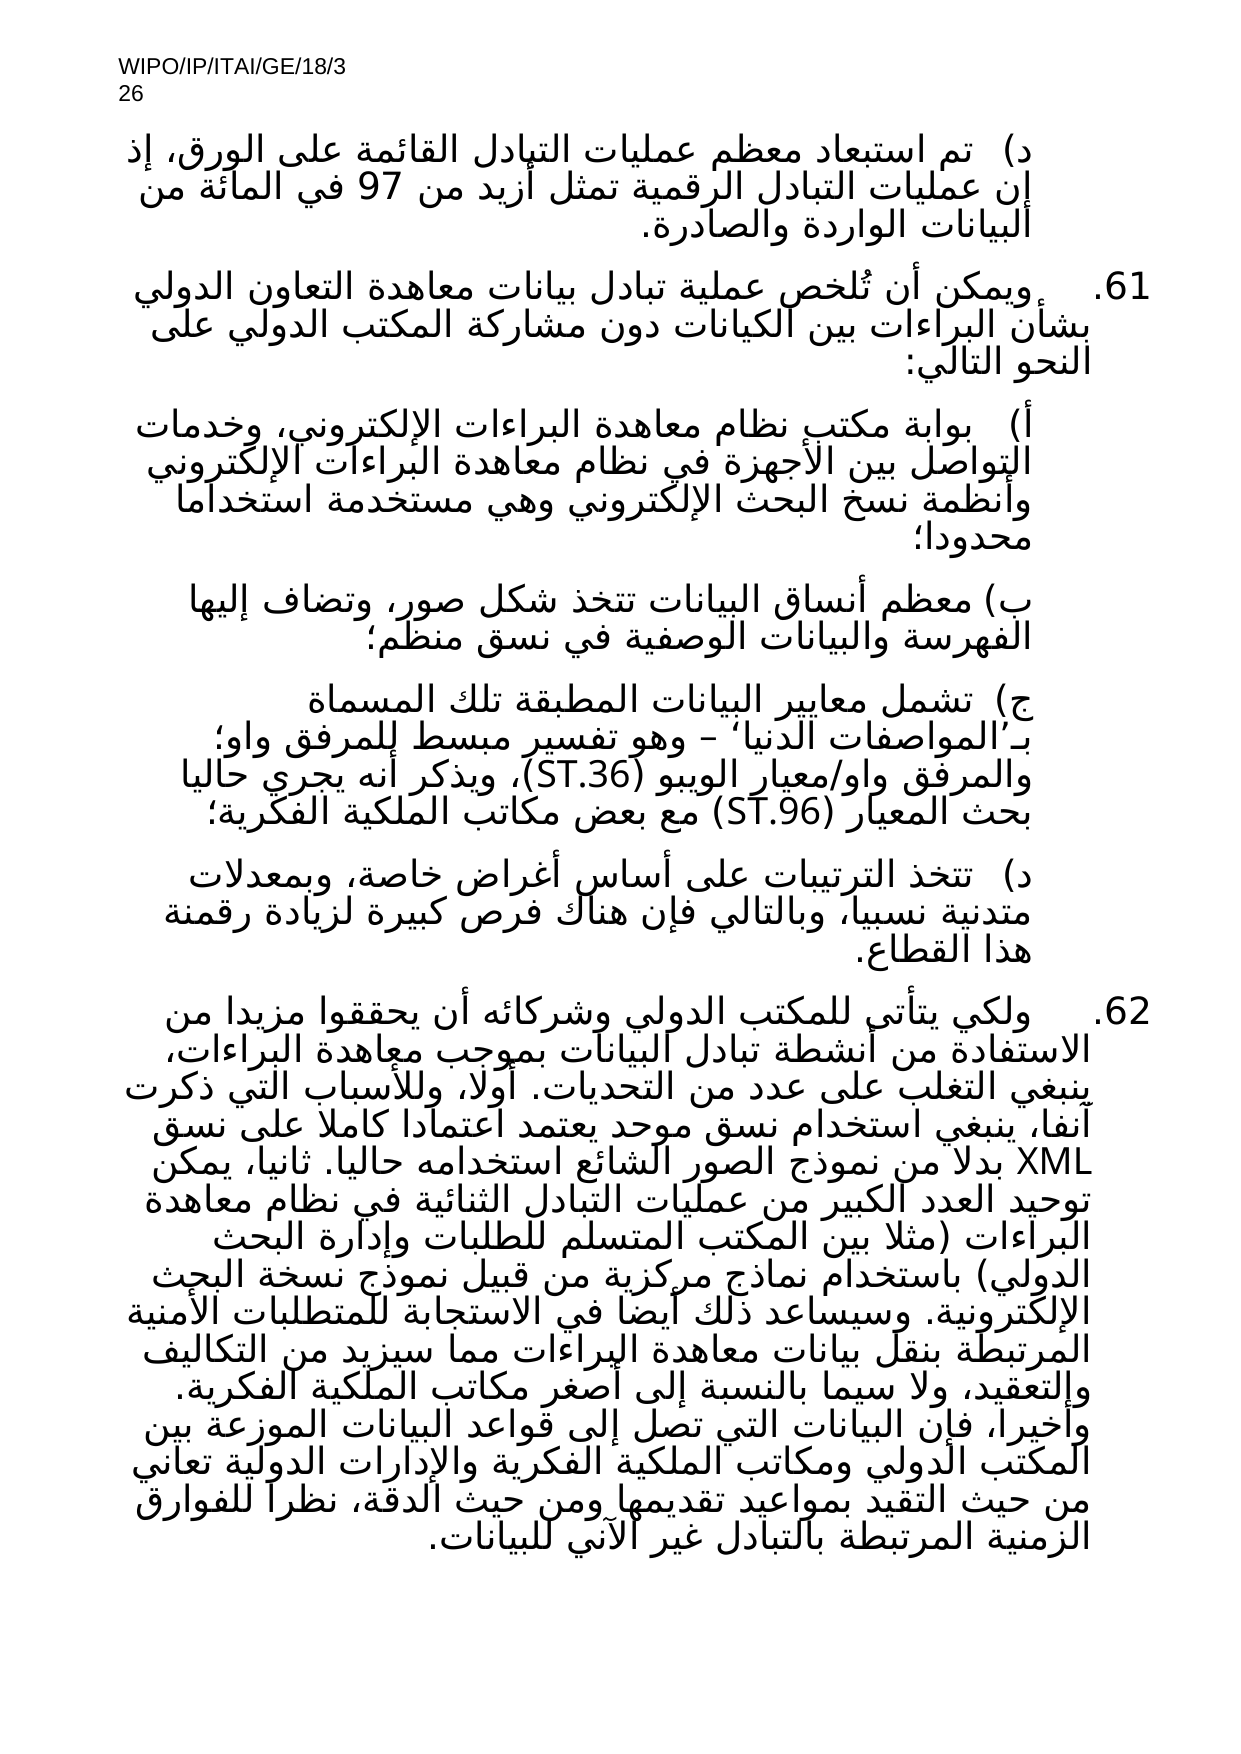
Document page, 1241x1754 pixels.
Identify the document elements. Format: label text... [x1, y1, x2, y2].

text أ) بوابة مكتب نظام معاهدة البراءات الإلكتروني، وخدمات التواصل بين الأجهزة في نظام معاهدة البراءات الإلكتروني وأنظمة نسخ البحث الإلكتروني وهي مستخدمة استخداما محدودا؛ [118, 407, 1033, 557]
text د) تم استبعاد معظم عمليات التبادل القائمة على الورق، إذ إن عمليات التبادل الرقمية تمثل أزيد من 97 في المائة من البيانات الواردة والصادرة. [118, 132, 1033, 245]
text ويمكن أن تُلخص عملية تبادل بيانات معاهدة التعاون الدولي بشأن البراءات بين الكيانات دون مشاركة المكتب الدولي على النحو التالي: [118, 270, 1092, 382]
text د) تتخذ الترتيبات على أساس أغراض خاصة، وبمعدلات متدنية نسبيا، وبالتالي فإن هناك فرص كبيرة لزيادة رقمنة هذا القطاع. [118, 857, 1033, 970]
text ج) تشمل معايير البيانات المطبقة تلك المسماة بـ’المواصفات الدنيا‘ – وهو تفسير مبسط للمرفق واو؛ والمرفق واو/معيار الويبو (ST.36)، ويذكر أنه يجري حاليا بحث المعيار (ST.96) مع بعض مكاتب الملكية الفكرية؛ [118, 682, 1033, 832]
text ولكي يتأتى للمكتب الدولي وشركائه أن يحققوا مزيدا من الاستفادة من أنشطة تبادل البيانات بموجب معاهدة البراءات، ينبغي التغلب على عدد من التحديات. أولا، وللأسباب التي ذكرت آنفا، ينبغي استخدام نسق موحد يعتمد اعتمادا كاملا على نسق XML بدلا من نموذج الصور الشائع استخدامه حاليا. ثانيا، يمكن توحيد العدد الكبير من عمليات التبادل الثنائية في نظام معاهدة البراءات (مثلا بين المكتب المتسلم للطلبات وإدارة البحث الدولي) باستخدام نماذج مركزية من قبيل نموذج نسخة البحث الإلكترونية. وسيساعد ذلك أيضا في الاستجابة للمتطلبات الأمنية المرتبطة بنقل بيانات معاهدة البراءات مما سيزيد من التكاليف والتعقيد، ولا سيما بالنسبة إلى أصغر مكاتب الملكية الفكرية. وأخيرا، فإن البيانات التي تصل إلى قواعد البيانات الموزعة بين المكتب الدولي ومكاتب الملكية الفكرية والإدارات الدولية تعاني من حيث التقيد بمواعيد تقديمها ومن حيث الدقة، نظرا للفوارق الزمنية المرتبطة بالتبادل غير الآني للبيانات. [118, 995, 1092, 1557]
text ب) معظم أنساق البيانات تتخذ شكل صور، وتضاف إليها الفهرسة والبيانات الوصفية في نسق منظم؛ [118, 582, 1033, 657]
